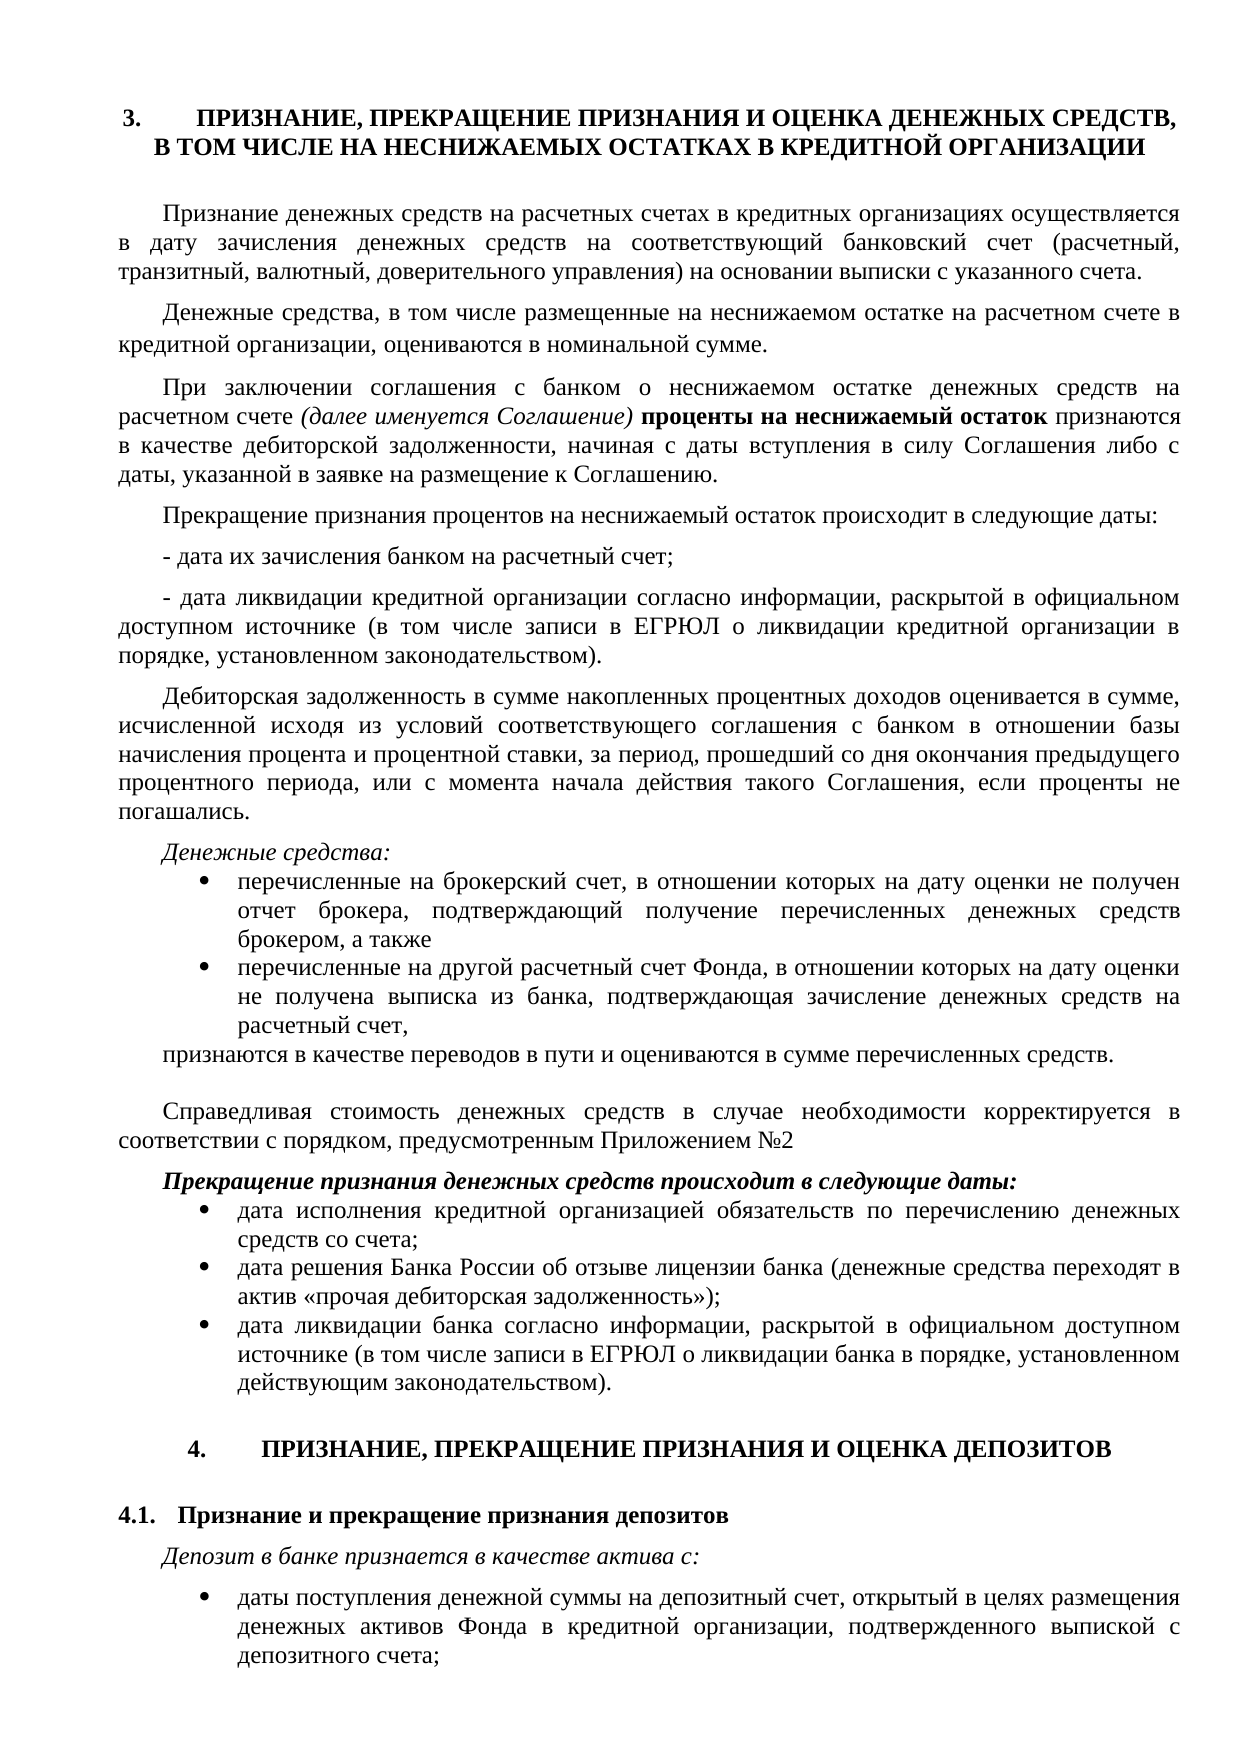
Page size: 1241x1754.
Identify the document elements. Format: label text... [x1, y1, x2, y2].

text - дата ликвидации кредитной организации согласно информации, раскрытой в официальном доступном источнике (в том числе записи в ЕГРЮЛ о ликвидации кредитной организации в порядке, установленном законодательством). [118, 582, 1181, 669]
text Денежные средства, в том числе размещенные на неснижаемом остатке на расчетном счете в кредитной организации, оцениваются в номинальной сумме. [118, 297, 1181, 360]
text Дебиторская задолженность в сумме накопленных процентных доходов оценивается в сумме, исчисленной исходя из условий соответствующего соглашения с банком в отношении базы начисления процента и процентной ставки, за период, прошедший со дня окончания предыдущего процентного периода, или с момента начала действия такого Соглашения, если проценты не погашались. [118, 681, 1181, 825]
text Денежные средства: [118, 837, 1181, 866]
text Депозит в банке признается в качестве актива с: [118, 1541, 1181, 1570]
text признаются в качестве переводов в пути и оцениваются в сумме перечисленных средств. [118, 1039, 1181, 1067]
list даты поступления денежной суммы на депозитный счет, открытый в целях размещения денежных активов Фонда в кредитной организации, подтвержденного выпиской с депозитного счета; [200, 1582, 1181, 1669]
list дата исполнения кредитной организацией обязательств по перечислению денежных средств со счета; [200, 1195, 1181, 1252]
list Признание и прекращение признания депозитов [118, 1500, 1181, 1529]
text - дата их зачисления банком на расчетный счет; [118, 541, 1181, 570]
text Прекращение признания процентов на неснижаемый остаток происходит в следующие даты: [118, 500, 1181, 529]
text Прекращение признания денежных средств происходит в следующие даты: [118, 1166, 1181, 1195]
text Признание денежных средств на расчетных счетах в кредитных организациях осуществляется в дату зачисления денежных средств на соответствующий банковский счет (расчетный, транзитный, валютный, доверительного управления) на основании выписки с указанного счета. [118, 198, 1181, 285]
list дата ликвидации банка согласно информации, раскрытой в официальном доступном источнике (в том числе записи в ЕГРЮЛ о ликвидации банка в порядке, установленном действующим законодательством). [200, 1310, 1181, 1396]
text Справедливая стоимость денежных средств в случае необходимости корректируется в соответствии с порядком, предусмотренным Приложением №2 [118, 1096, 1181, 1154]
list ПРИЗНАНИЕ, ПРЕКРАЩЕНИЕ ПРИЗНАНИЯ И ОЦЕНКА ДЕПОЗИТОВ [118, 1434, 1181, 1462]
list дата решения Банка России об отзыве лицензии банка (денежные средства переходят в актив «прочая дебиторская задолженность»); [200, 1252, 1181, 1310]
list перечисленные на другой расчетный счет Фонда, в отношении которых на дату оценки не получена выписка из банка, подтверждающая зачисление денежных средств на расчетный счет, [200, 952, 1181, 1039]
text При заключении соглашения с банком о неснижаемом остатке денежных средств на расчетном счете (далее именуется Соглашение) проценты на неснижаемый остаток признаются в качестве дебиторской задолженности, начиная с даты вступления в силу Соглашения либо с даты, указанной в заявке на размещение к Соглашению. [118, 372, 1181, 487]
list ПРИЗНАНИЕ, ПРЕКРАЩЕНИЕ ПРИЗНАНИЯ И ОЦЕНКА ДЕНЕЖНЫХ СРЕДСТВ, В ТОМ ЧИСЛЕ НА НЕСНИЖАЕМЫХ ОСТАТКАХ В КРЕДИТНОЙ ОРГАНИЗАЦИИ [118, 103, 1181, 161]
list перечисленные на брокерский счет, в отношении которых на дату оценки не получен отчет брокера, подтверждающий получение перечисленных денежных средств брокером, а также [200, 866, 1181, 952]
